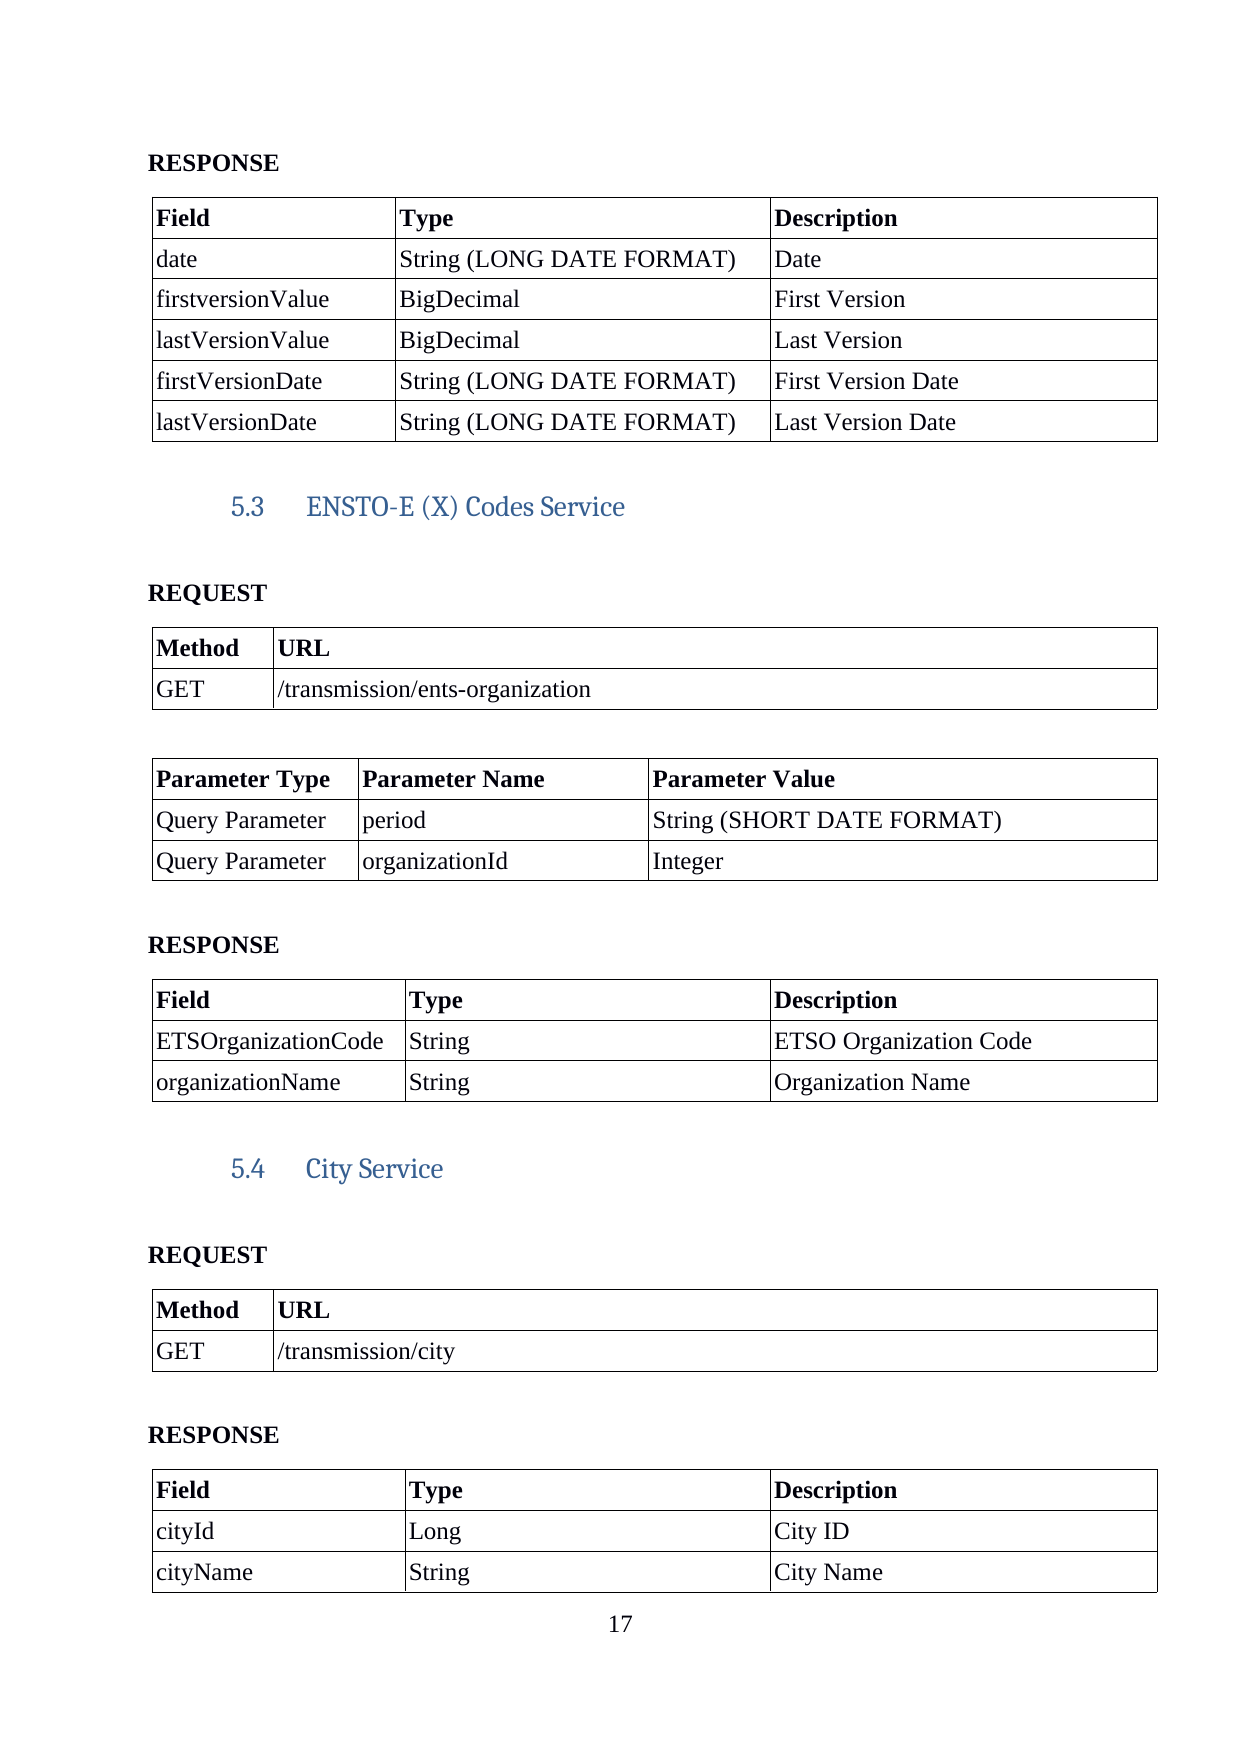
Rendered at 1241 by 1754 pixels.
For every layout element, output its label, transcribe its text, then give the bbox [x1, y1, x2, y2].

text RESPONSE [148, 930, 1093, 958]
table_header Field [153, 198, 395, 237]
table_cell String [406, 1061, 770, 1101]
table_cell ETSO Organization Code [771, 1021, 1157, 1060]
table_cell lastVersionDate [153, 401, 395, 441]
table_header Method [153, 628, 273, 668]
table_cell Organization Name [771, 1061, 1157, 1101]
table_cell cityId [153, 1511, 405, 1551]
subtitle City Service [231, 1153, 1093, 1186]
table_cell String (LONG DATE FORMAT) [396, 239, 770, 278]
table_cell /transmission/ents-organization [274, 669, 1157, 708]
table_header Type [406, 980, 770, 1019]
table_cell String (LONG DATE FORMAT) [396, 401, 770, 441]
text RESPONSE [148, 148, 1093, 176]
table_cell String (LONG DATE FORMAT) [396, 361, 770, 400]
table_cell String [406, 1552, 770, 1591]
table_cell Last Version Date [771, 401, 1157, 441]
table_header Type [406, 1470, 770, 1510]
table_cell Query Parameter [153, 800, 358, 839]
table_cell City Name [771, 1552, 1157, 1591]
table_header URL [274, 628, 1157, 668]
table_cell GET [153, 1331, 273, 1371]
table_cell First Version Date [771, 361, 1157, 400]
table_header URL [274, 1290, 1157, 1330]
table_header Description [771, 1470, 1157, 1510]
table_header Field [153, 980, 405, 1019]
table_cell lastVersionValue [153, 320, 395, 359]
table_cell Date [771, 239, 1157, 278]
table_cell /transmission/city [274, 1331, 1157, 1371]
table_header Method [153, 1290, 273, 1330]
table_header Description [771, 198, 1157, 237]
table_cell Long [406, 1511, 770, 1551]
table_header Parameter Type [153, 759, 358, 799]
table_cell String [406, 1021, 770, 1060]
table_cell organizationName [153, 1061, 405, 1101]
table_cell Query Parameter [153, 841, 358, 880]
table_cell Last Version [771, 320, 1157, 359]
subtitle ENSTO-E (X) Codes Service [231, 491, 1093, 524]
table_header Type [396, 198, 770, 237]
table_cell firstVersionDate [153, 361, 395, 400]
text RESPONSE [148, 1420, 1093, 1449]
text REQUEST [148, 1240, 1093, 1269]
table_cell First Version [771, 279, 1157, 319]
table_header Parameter Value [649, 759, 1157, 799]
table_cell BigDecimal [396, 320, 770, 359]
table_cell firstversionValue [153, 279, 395, 319]
table_cell organizationId [359, 841, 648, 880]
table_cell BigDecimal [396, 279, 770, 319]
table_header Field [153, 1470, 405, 1510]
table_cell period [359, 800, 648, 839]
table_header Description [771, 980, 1157, 1019]
table_cell String (SHORT DATE FORMAT) [649, 800, 1157, 839]
table_header Parameter Name [359, 759, 648, 799]
text REQUEST [148, 578, 1093, 607]
table_cell cityName [153, 1552, 405, 1591]
table_cell ETSOrganizationCode [153, 1021, 405, 1060]
table_cell GET [153, 669, 273, 708]
table_cell Integer [649, 841, 1157, 880]
table_cell date [153, 239, 395, 278]
table_cell City ID [771, 1511, 1157, 1551]
